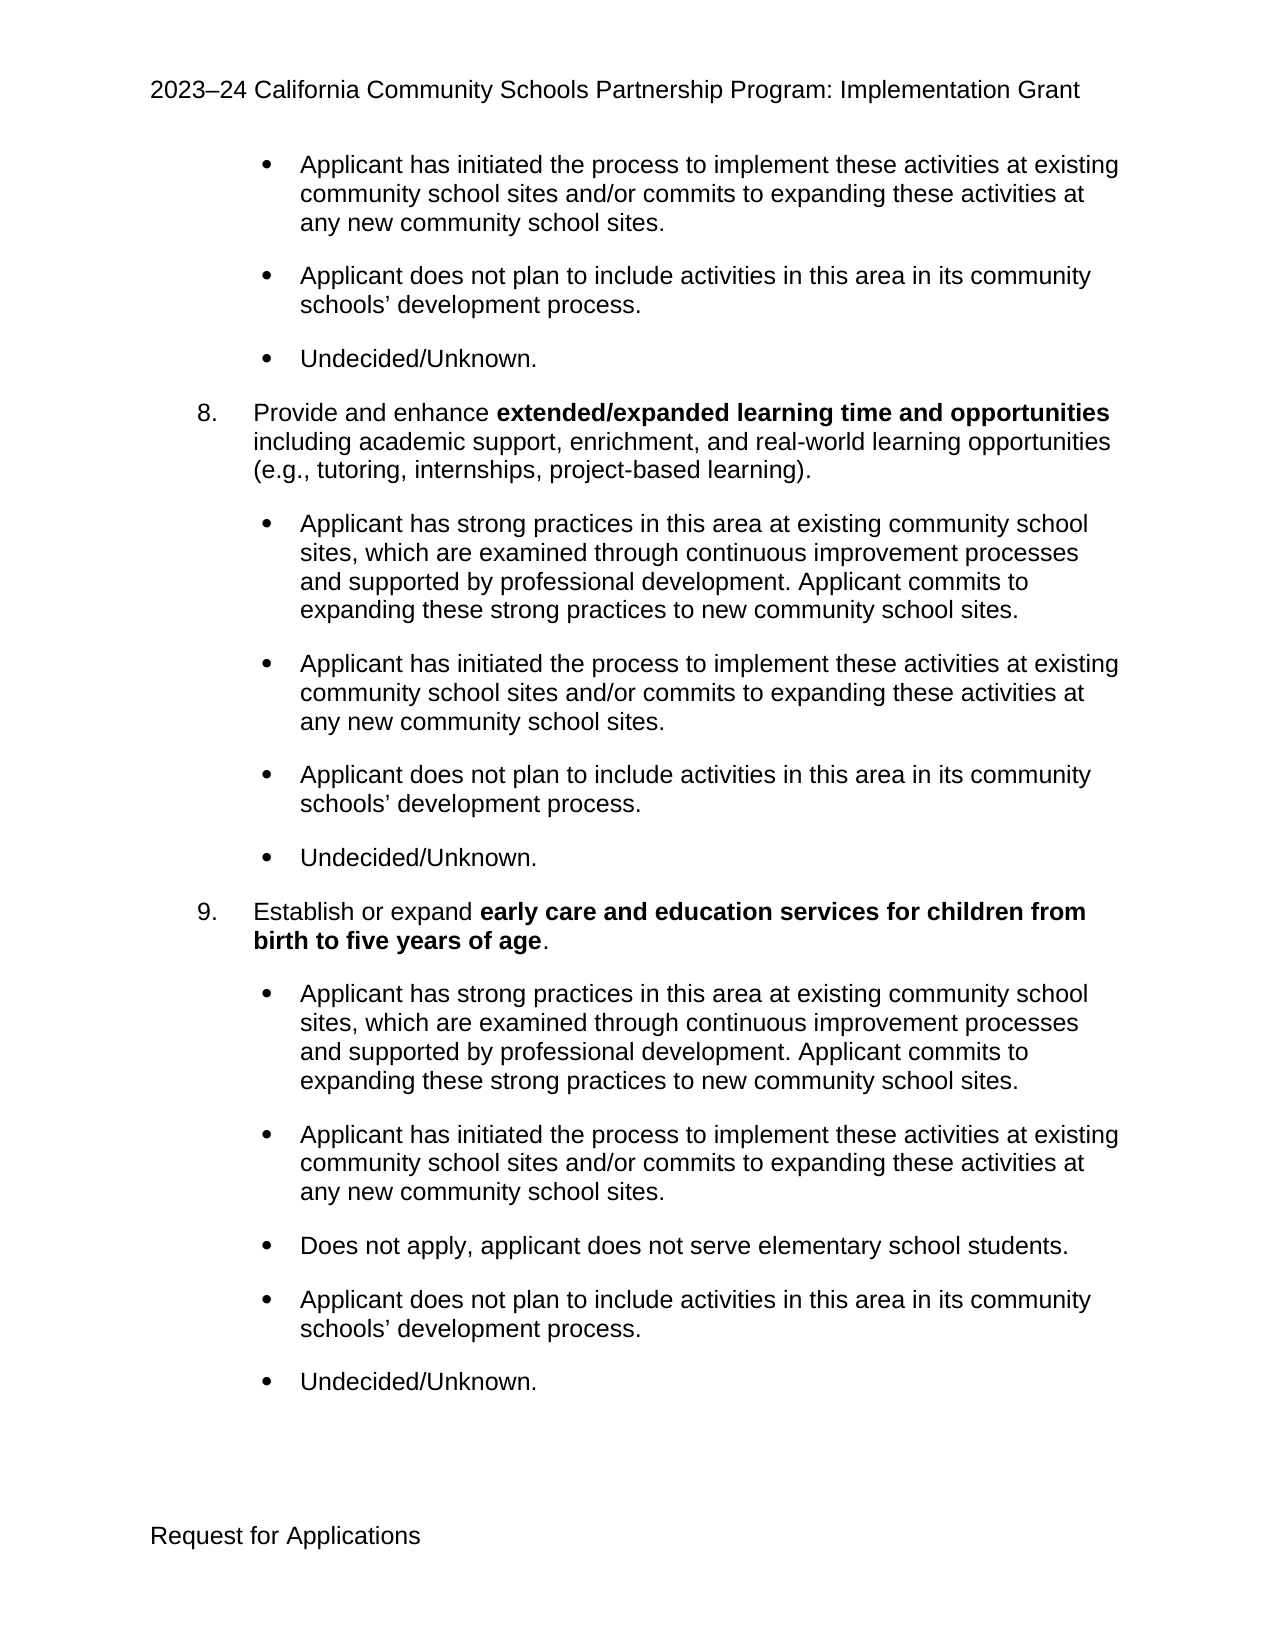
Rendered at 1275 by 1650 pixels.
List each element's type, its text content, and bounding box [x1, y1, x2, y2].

list Applicant has initiated the process to implement these activities at existing community school sites and/or commits to expanding these activities at any new community school sites. [262, 150, 1125, 236]
list Undecided/Unknown. [262, 344, 1125, 373]
list Applicant has initiated the process to implement these activities at existing community school sites and/or commits to expanding these activities at any new community school sites. [262, 1119, 1125, 1206]
list Applicant does not plan to include activities in this area in its community schools’ development process. [262, 261, 1125, 319]
list Applicant does not plan to include activities in this area in its community schools’ development process. [262, 1285, 1125, 1342]
list Undecided/Unknown. [262, 843, 1125, 872]
list Undecided/Unknown. [262, 1367, 1125, 1396]
list Does not apply, applicant does not serve elementary school students. [262, 1231, 1125, 1260]
list Applicant has strong practices in this area at existing community school sites, which are examined through continuous improvement processes and supported by professional development. Applicant commits to expanding these strong practices to new community school sites. [262, 509, 1125, 624]
list Applicant does not plan to include activities in this area in its community schools’ development process. [262, 761, 1125, 818]
list Applicant has strong practices in this area at existing community school sites, which are examined through continuous improvement processes and supported by professional development. Applicant commits to expanding these strong practices to new community school sites. [262, 979, 1125, 1094]
list Establish or expand early care and education services for children from birth to five years of age. [197, 897, 1125, 954]
list Provide and enhance extended/expanded learning time and opportunities including academic support, enrichment, and real-world learning opportunities (e.g., tutoring, internships, project-based learning). [197, 398, 1125, 484]
list Applicant has initiated the process to implement these activities at existing community school sites and/or commits to expanding these activities at any new community school sites. [262, 649, 1125, 736]
